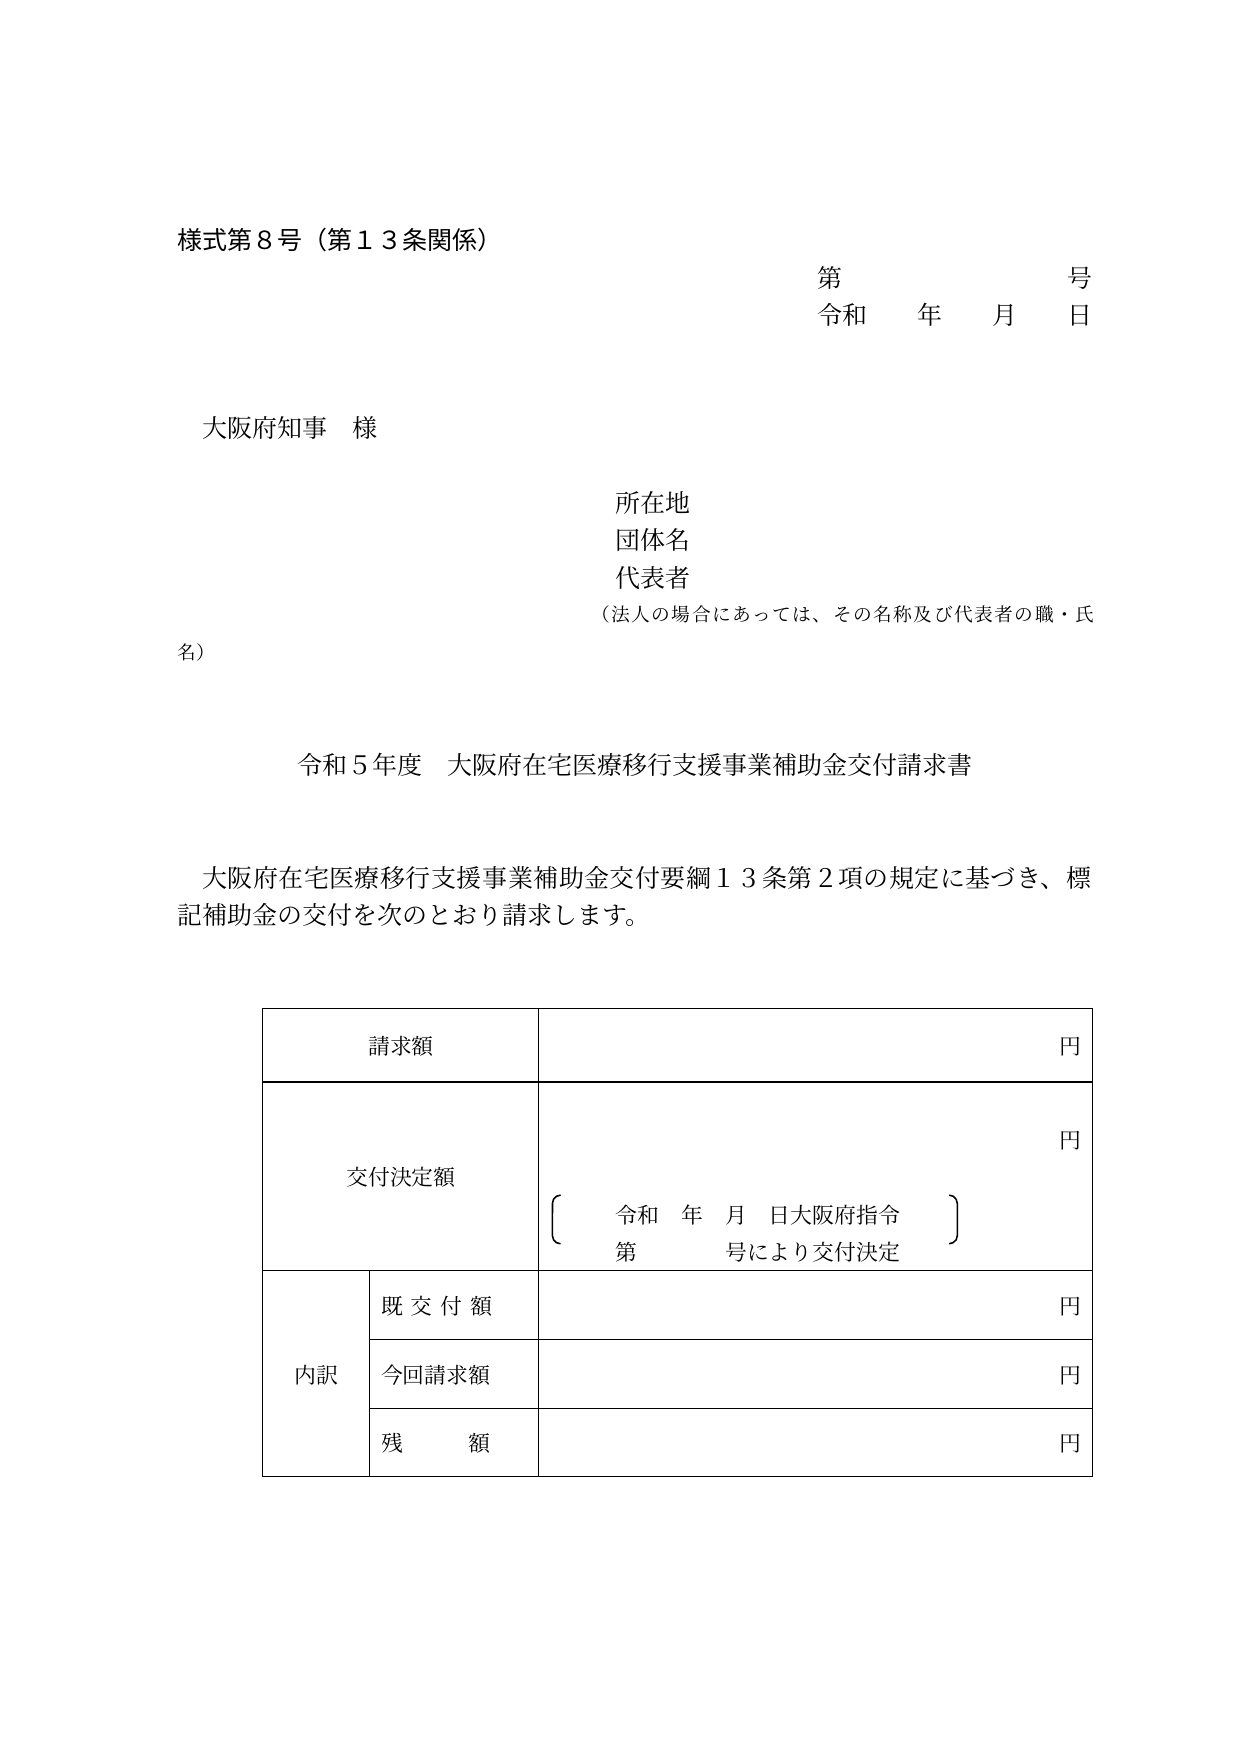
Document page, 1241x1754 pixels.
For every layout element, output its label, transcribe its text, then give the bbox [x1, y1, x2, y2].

table_cell 内訳 [263, 1271, 369, 1476]
table_cell 円 [539, 1271, 1092, 1339]
table_cell 既交付額 [370, 1271, 538, 1339]
table_cell 今回請求額 [370, 1340, 538, 1407]
text 令和５年度 大阪府在宅医療移行支援事業補助金交付請求書 [177, 745, 1092, 782]
text 第 号 [177, 257, 1092, 295]
table_cell 円 令和 年 月 日大阪府指令 第 号により交付決定 [539, 1083, 1092, 1270]
text 大阪府知事 様 [177, 407, 1092, 445]
text 所在地 [527, 482, 1092, 520]
text 令和 年 月 日 [177, 295, 1092, 332]
table_header 円 [539, 1009, 1092, 1081]
text 大阪府在宅医療移行支援事業補助金交付要綱１３条第２項の規定に基づき、標記補助金の交付を次のとおり請求します。 [177, 857, 1092, 932]
table_cell 交付決定額 [263, 1083, 538, 1270]
text 団体名 [527, 520, 1092, 557]
text （法人の場合にあっては、その名称及び代表者の職・氏名） [177, 595, 1095, 670]
table_cell 円 [539, 1340, 1092, 1407]
table_cell 円 [539, 1409, 1092, 1476]
text 様式第８号（第１３条関係） [177, 220, 1092, 257]
table_cell 残 額 [370, 1409, 538, 1476]
text 代表者 [615, 557, 1092, 595]
table_header 請求額 [263, 1009, 538, 1081]
